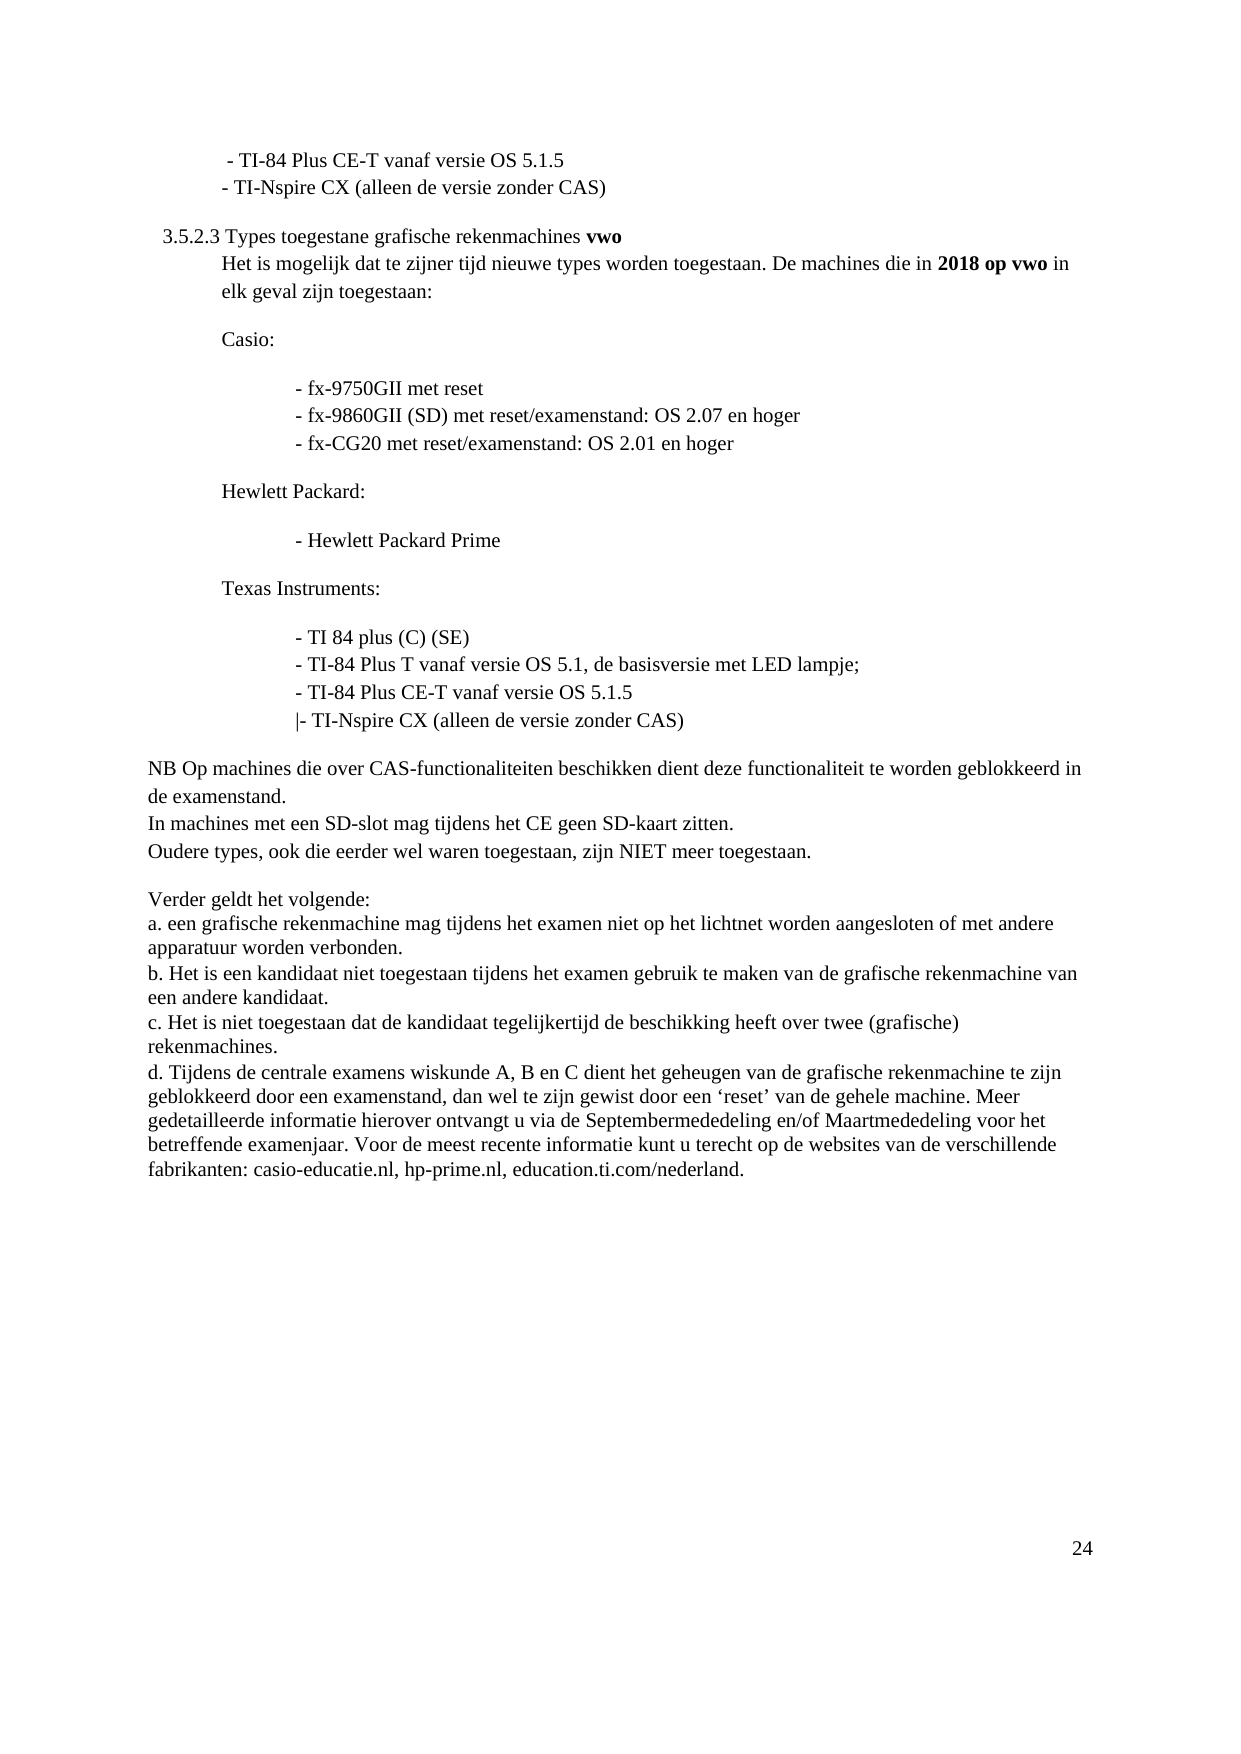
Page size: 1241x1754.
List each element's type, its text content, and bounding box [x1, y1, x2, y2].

text b. Het is een kandidaat niet toegestaan tijdens het examen gebruik te maken van de grafische rekenmachine van een andere kandidaat. [148, 961, 1093, 1009]
text NB Op machines die over CAS-functionaliteiten beschikken dient deze functionaliteit te worden geblokkeerd in de examenstand. In machines met een SD-slot mag tijdens het CE geen SD-kaart zitten. Oudere types, ook die eerder wel waren toegestaan, zijn NIET meer toegestaan. [148, 756, 1093, 863]
text 3.5.2.3 Types toegestane grafische rekenmachines vwo Het is mogelijk dat te zijner tijd nieuwe types worden toegestaan. De machines die in 2018 op vwo in elk geval zijn toegestaan: [162, 224, 1093, 303]
text - fx-9750GII met reset - fx-9860GII (SD) met reset/examenstand: OS 2.07 en hoger - fx-CG20 met reset/examenstand: OS 2.01 en hoger [295, 376, 1093, 455]
text Casio: [221, 327, 1093, 351]
text Hewlett Packard: [148, 479, 1093, 503]
text Texas Instruments: [221, 576, 1093, 600]
text d. Tijdens de centrale examens wiskunde A, B en C dient het geheugen van de grafische rekenmachine te zijn geblokkeerd door een examenstand, dan wel te zijn gewist door een ‘reset’ van de gehele machine. Meer gedetailleerde informatie hierover ontvangt u via de Septembermededeling en/of Maartmededeling voor het betreffende examenjaar. Voor de meest recente informatie kunt u terecht op de websites van de verschillende fabrikanten: casio-educatie.nl, hp-prime.nl, education.ti.com/nederland. [148, 1060, 1093, 1181]
text c. Het is niet toegestaan dat de kandidaat tegelijkertijd de beschikking heeft over twee (grafische) rekenmachines. [148, 1010, 1093, 1058]
text a. een grafische rekenmachine mag tijdens het examen niet op het lichtnet worden aangesloten of met andere apparatuur worden verbonden. [148, 911, 1093, 959]
text - TI 84 plus (C) (SE) - TI-84 Plus T vanaf versie OS 5.1, de basisversie met LED lampje; - TI-84 Plus CE-T vanaf versie OS 5.1.5 |- TI-Nspire CX (alleen de versie zonder CAS) [295, 625, 1093, 732]
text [162, 148, 1093, 199]
text Verder geldt het volgende: [148, 887, 1093, 911]
text - Hewlett Packard Prime [221, 528, 1093, 552]
